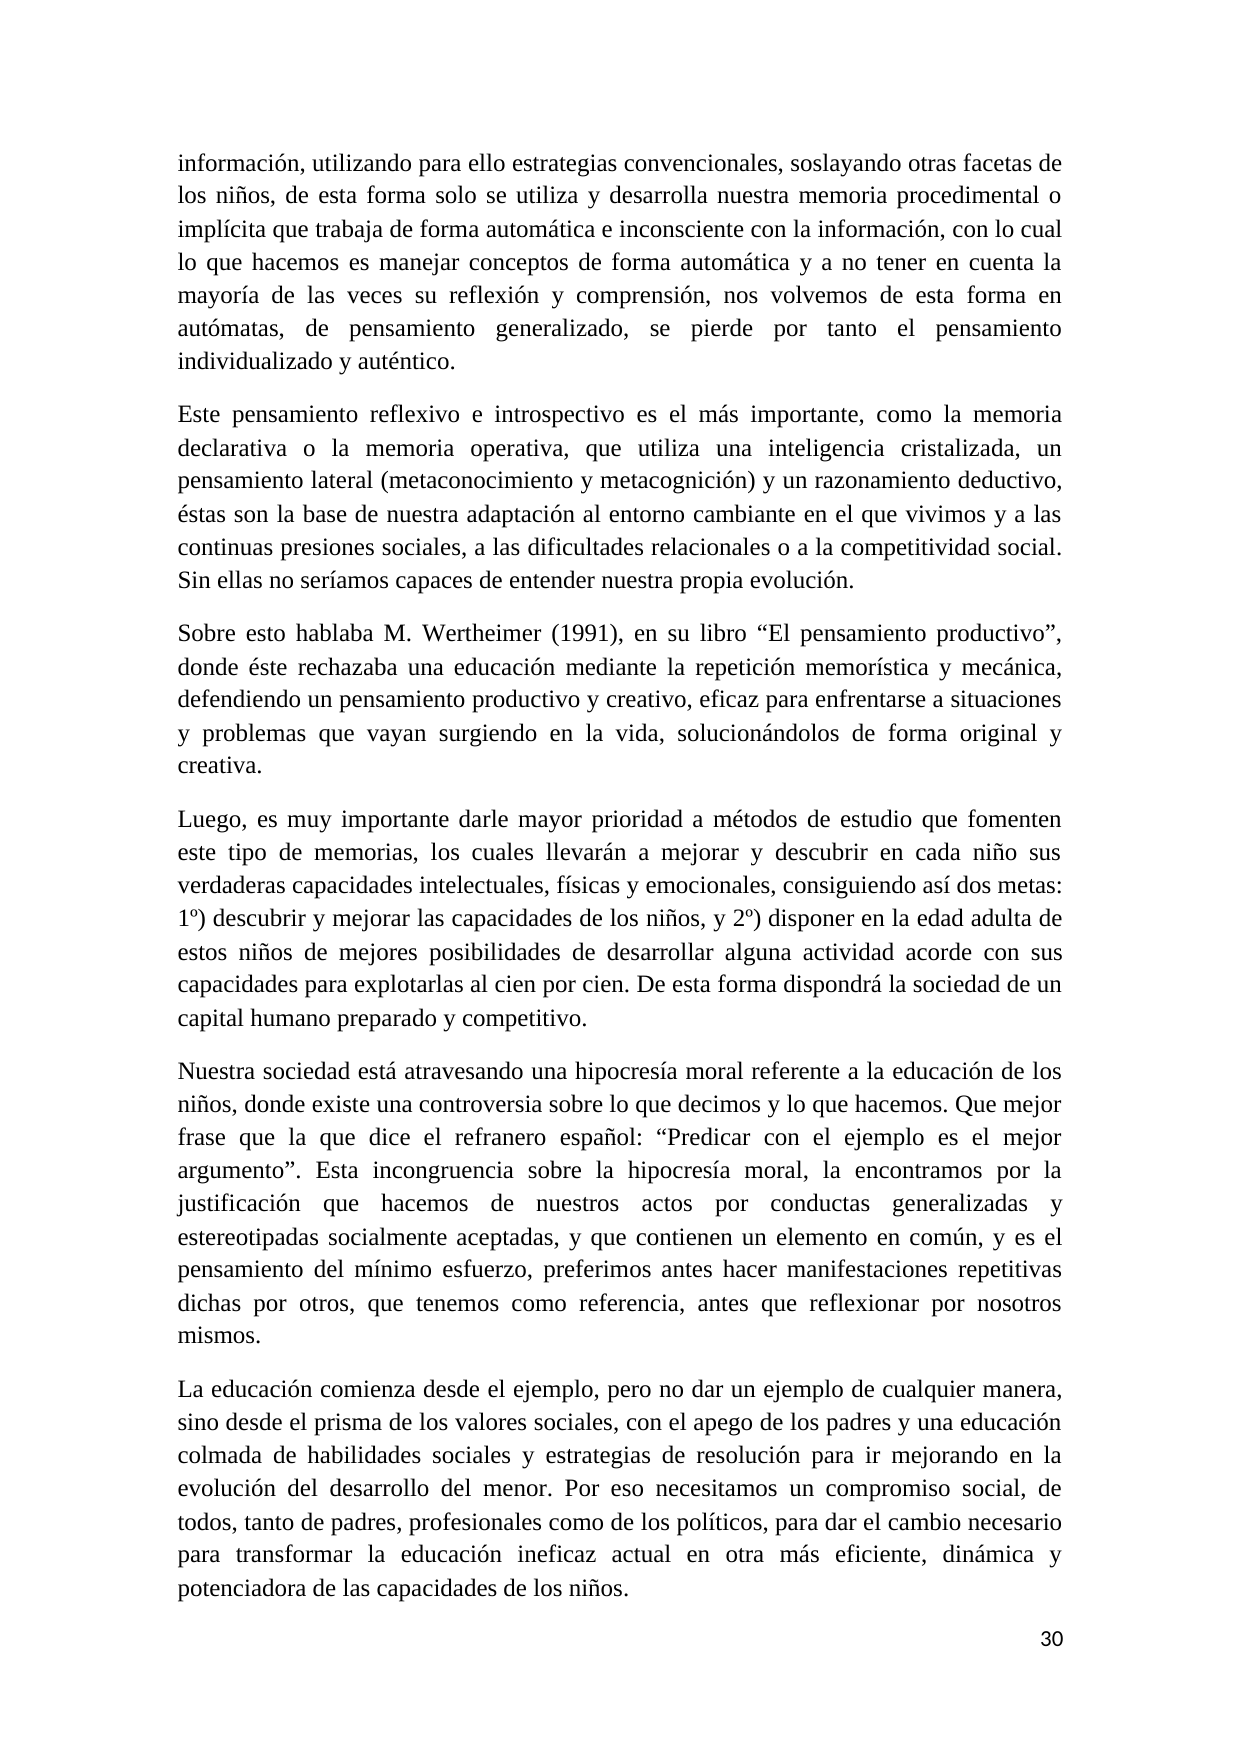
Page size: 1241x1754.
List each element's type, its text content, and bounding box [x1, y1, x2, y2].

text Este pensamiento reflexivo e introspectivo es el más importante, como la memoria declarativa o la memoria operativa, que utiliza una inteligencia cristalizada, un pensamiento lateral (metaconocimiento y metacognición) y un razonamiento deductivo, éstas son la base de nuestra adaptación al entorno cambiante en el que vivimos y a las continuas presiones sociales, a las dificultades relacionales o a la competitividad social. Sin ellas no seríamos capaces de entender nuestra propia evolución. [177, 399, 1063, 593]
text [177, 148, 1063, 374]
text Luego, es muy importante darle mayor prioridad a métodos de estudio que fomenten este tipo de memorias, los cuales llevarán a mejorar y descubrir en cada niño sus verdaderas capacidades intelectuales, físicas y emocionales, consiguiendo así dos metas: 1º) descubrir y mejorar las capacidades de los niños, y 2º) disponer en la edad adulta de estos niños de mejores posibilidades de desarrollar alguna actividad acorde con sus capacidades para explotarlas al cien por cien. De esta forma dispondrá la sociedad de un capital humano preparado y competitivo. [177, 804, 1063, 1031]
text Sobre esto hablaba M. Wertheimer (1991), en su libro “El pensamiento productivo”, donde éste rechazaba una educación mediante la repetición memorística y mecánica, defendiendo un pensamiento productivo y creativo, eficaz para enfrentarse a situaciones y problemas que vayan surgiendo en la vida, solucionándolos de forma original y creativa. [177, 618, 1063, 779]
text Nuestra sociedad está atravesando una hipocresía moral referente a la educación de los niños, donde existe una controversia sobre lo que decimos y lo que hacemos. Que mejor frase que la que dice el refranero español: “Predicar con el ejemplo es el mejor argumento”. Esta incongruencia sobre la hipocresía moral, la encontramos por la justificación que hacemos de nuestros actos por conductas generalizadas y estereotipadas socialmente aceptadas, y que contienen un elemento en común, y es el pensamiento del mínimo esfuerzo, preferimos antes hacer manifestaciones repetitivas dichas por otros, que tenemos como referencia, antes que reflexionar por nosotros mismos. [177, 1056, 1063, 1349]
text La educación comienza desde el ejemplo, pero no dar un ejemplo de cualquier manera, sino desde el prisma de los valores sociales, con el apego de los padres y una educación colmada de habilidades sociales y estrategias de resolución para ir mejorando en la evolución del desarrollo del menor. Por eso necesitamos un compromiso social, de todos, tanto de padres, profesionales como de los políticos, para dar el cambio necesario para transformar la educación ineficaz actual en otra más eficiente, dinámica y potenciadora de las capacidades de los niños. [177, 1374, 1063, 1601]
